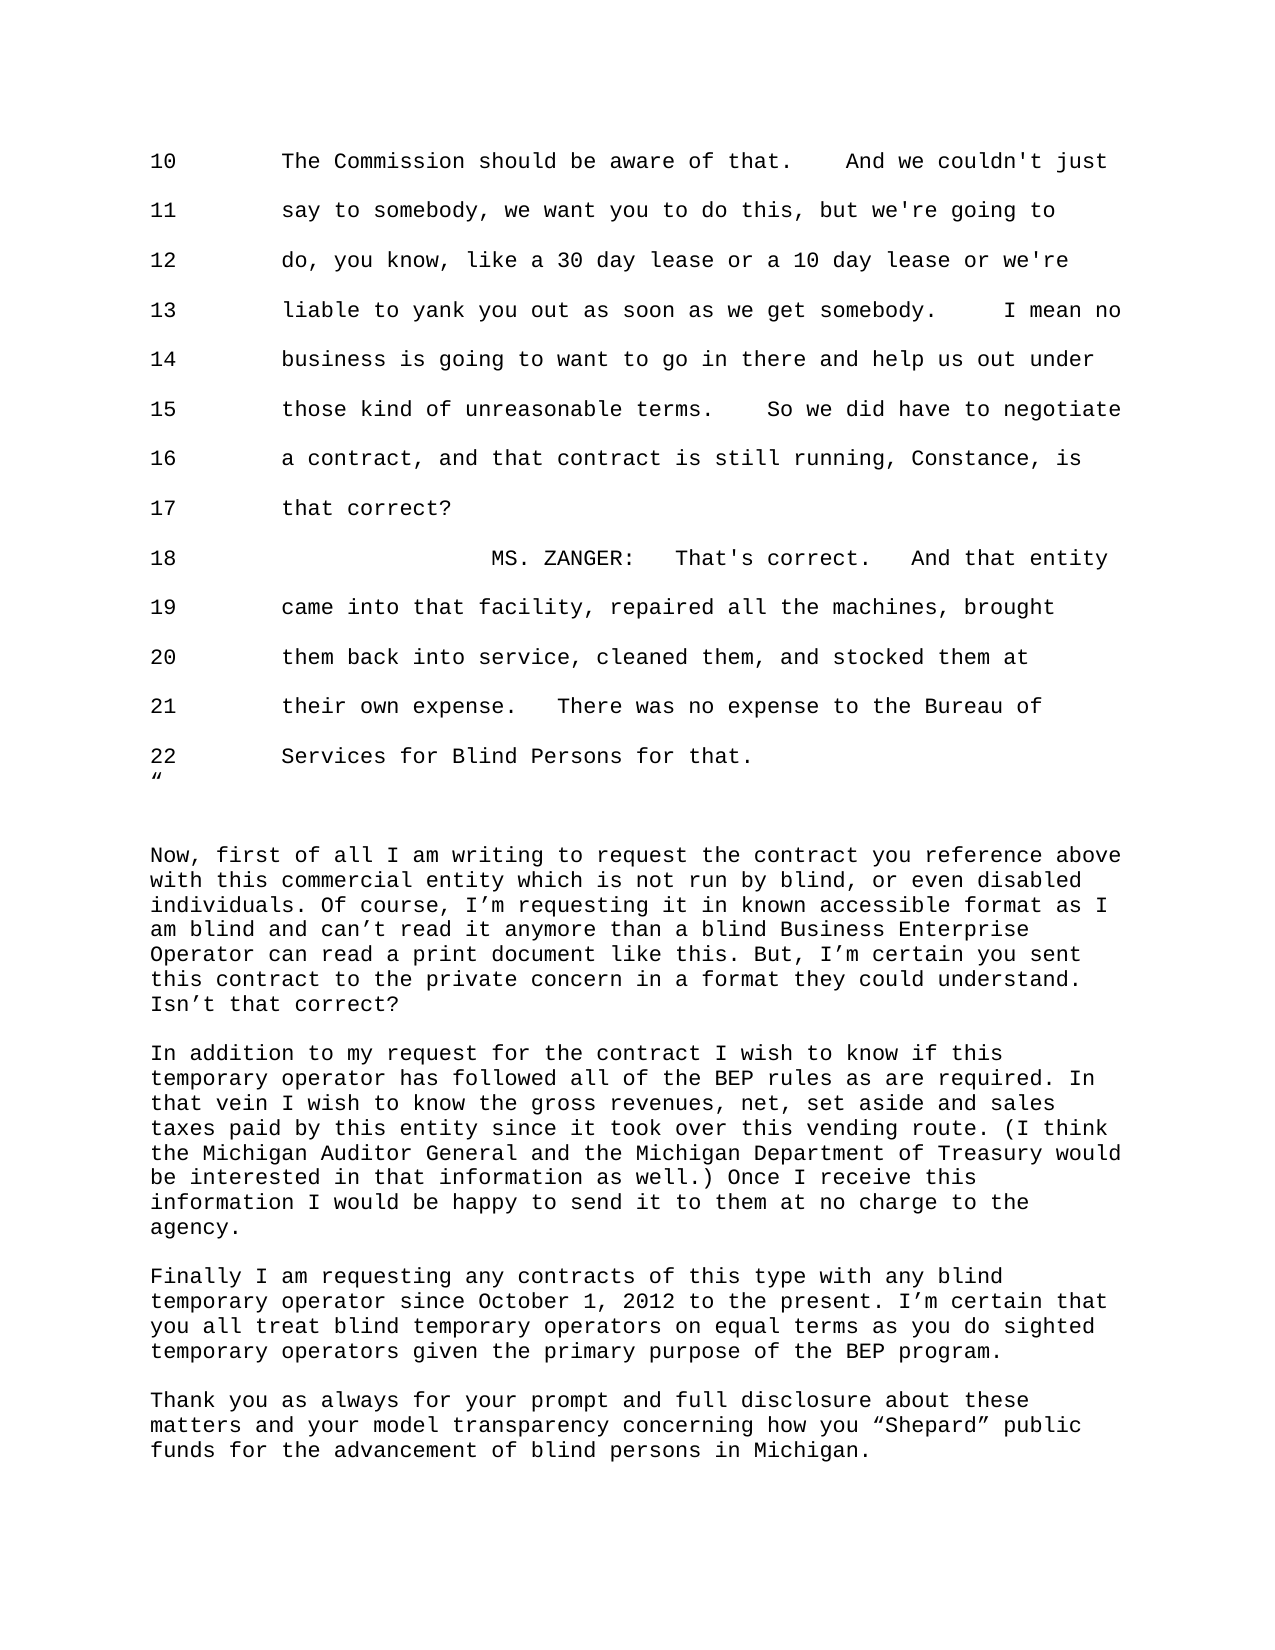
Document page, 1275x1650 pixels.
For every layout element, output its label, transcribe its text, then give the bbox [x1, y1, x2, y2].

text 16 a contract, and that contract is still running, Constance, is [150, 447, 1125, 472]
text 11 say to somebody, we want you to do this, but we're going to [150, 199, 1125, 224]
text 18 MS. ZANGER: That's correct. And that entity [150, 547, 1125, 571]
text 13 liable to yank you out as soon as we get somebody. I mean no [150, 299, 1125, 323]
text Thank you as always for your prompt and full disclosure about these matters and your model transparency concerning how you “Shepard” public funds for the advancement of blind persons in Michigan. [150, 1389, 1125, 1464]
text 19 came into that facility, repaired all the machines, brought [150, 596, 1125, 621]
text “ [150, 770, 1125, 794]
text Finally I am requesting any contracts of this type with any blind temporary operator since October 1, 2012 to the present. I’m certain that you all treat blind temporary operators on equal terms as you do sighted temporary operators given the primary purpose of the BEP program. [150, 1266, 1125, 1365]
text Now, first of all I am writing to request the contract you reference above with this commercial entity which is not run by blind, or even disabled individuals. Of course, I’m requesting it in known accessible format as I am blind and can’t read it anymore than a blind Business Enterprise Operator can read a print document like this. But, I’m certain you sent this contract to the private concern in a format they could understand. Isn’t that correct? [150, 844, 1125, 1018]
text 17 that correct? [150, 497, 1125, 522]
text 20 them back into service, cleaned them, and stocked them at [150, 646, 1125, 671]
text In addition to my request for the contract I wish to know if this temporary operator has followed all of the BEP rules as are required. In that vein I wish to know the gross revenues, net, set aside and sales taxes paid by this entity since it took over this vending route. (I think the Michigan Auditor General and the Michigan Department of Treasury would be interested in that information as well.) Once I receive this information I would be happy to send it to them at no charge to the agency. [150, 1042, 1125, 1241]
text 22 Services for Blind Persons for that. [150, 745, 1125, 770]
text 15 those kind of unreasonable terms. So we did have to negotiate [150, 398, 1125, 423]
text 21 their own expense. There was no expense to the Bureau of [150, 695, 1125, 720]
text 12 do, you know, like a 30 day lease or a 10 day lease or we're [150, 249, 1125, 274]
text 10 The Commission should be aware of that. And we couldn't just [150, 150, 1125, 175]
text 14 business is going to want to go in there and help us out under [150, 348, 1125, 373]
